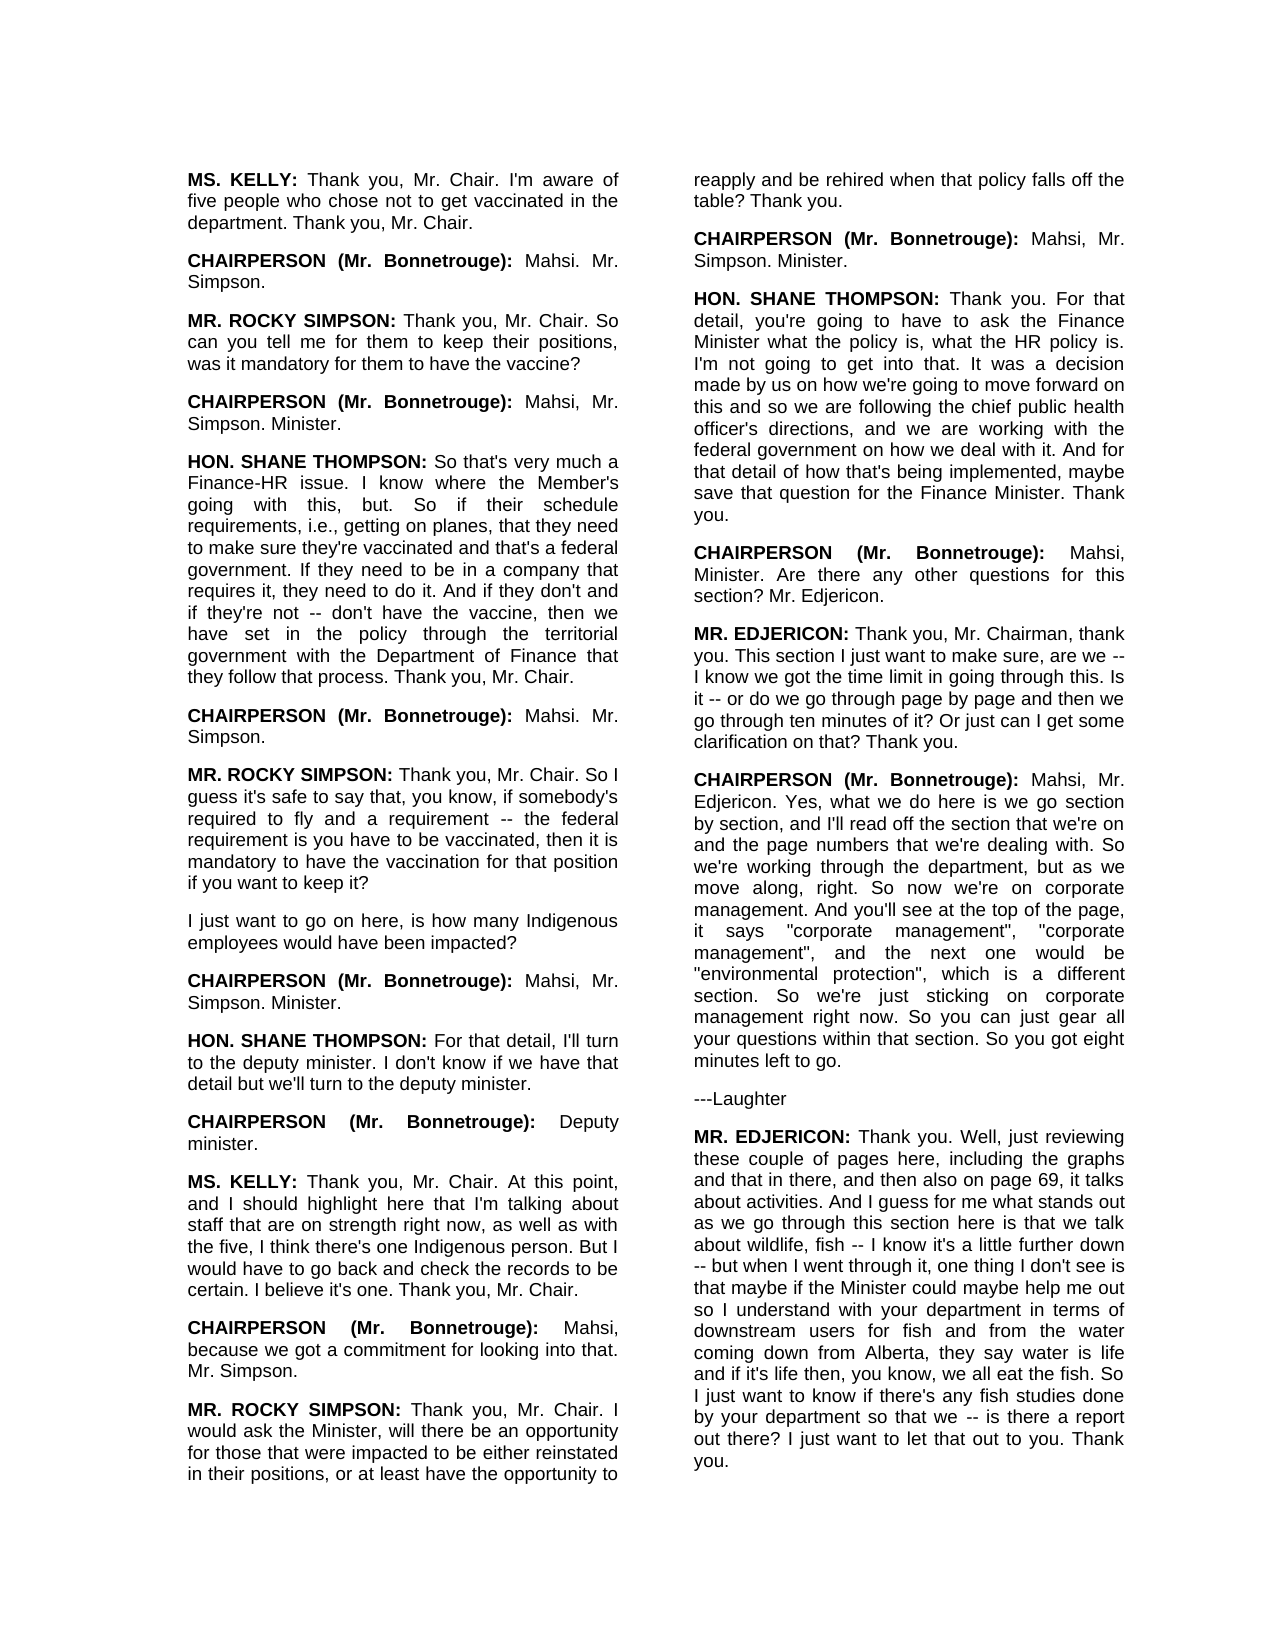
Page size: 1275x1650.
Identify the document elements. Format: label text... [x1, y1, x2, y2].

text MS. KELLY: Thank you, Mr. Chair. At this point, and I should highlight here that I'm talking about staff that are on strength right now, as well as with the five, I think there's one Indigenous person. But I would have to go back and check the records to be certain. I believe it's one. Thank you, Mr. Chair. [187, 1171, 619, 1300]
text CHAIRPERSON (Mr. Bonnetrouge): Deputy minister. [187, 1111, 619, 1154]
text CHAIRPERSON (Mr. Bonnetrouge): Mahsi, Mr. Simpson. Minister. [187, 970, 619, 1013]
text I just want to go on here, is how many Indigenous employees would have been impacted? [187, 910, 619, 953]
text CHAIRPERSON (Mr. Bonnetrouge): Mahsi, Mr. Simpson. Minister. [694, 228, 1125, 271]
text ---Laughter [694, 1088, 1125, 1109]
text MR. ROCKY SIMPSON: Thank you, Mr. Chair. I would ask the Minister, will there be an opportunity for those that were impacted to be either reinstated in their positions, or at least have the opportunity to reapply and be rehired when that policy falls off the table? Thank you. [187, 1398, 619, 1485]
text HON. SHANE THOMPSON: Thank you. For that detail, you're going to have to ask the Finance Minister what the policy is, what the HR policy is. I'm not going to get into that. It was a decision made by us on how we're going to move forward on this and so we are following the chief public health officer's directions, and we are working with the federal government on how we deal with it. And for that detail of how that's being implemented, maybe save that question for the Finance Minister. Thank you. [694, 288, 1125, 525]
text HON. SHANE THOMPSON: So that's very much a Finance-HR issue. I know where the Member's going with this, but. So if their schedule requirements, i.e., getting on planes, that they need to make sure they're vaccinated and that's a federal government. If they need to be in a company that requires it, they need to do it. And if they don't and if they're not -- don't have the vaccine, then we have set in the policy through the territorial government with the Department of Finance that they follow that process. Thank you, Mr. Chair. [187, 451, 619, 688]
text MR. ROCKY SIMPSON: Thank you, Mr. Chair. So I guess it's safe to say that, you know, if somebody's required to fly and a requirement -- the federal requirement is you have to be vaccinated, then it is mandatory to have the vaccination for that position if you want to keep it? [187, 764, 619, 894]
text CHAIRPERSON (Mr. Bonnetrouge): Mahsi, Mr. Simpson. Minister. [187, 391, 619, 434]
text MR. ROCKY SIMPSON: Thank you, Mr. Chair. So can you tell me for them to keep their positions, was it mandatory for them to have the vaccine? [187, 309, 619, 374]
text MR. ROCKY SIMPSON: Thank you, Mr. Chair. I would ask the Minister, will there be an opportunity for those that were impacted to be either reinstated in their positions, or at least have the opportunity to reapply and be rehired when that policy falls off the table? Thank you. [694, 168, 1125, 211]
text CHAIRPERSON (Mr. Bonnetrouge): Mahsi, because we got a commitment for looking into that. Mr. Simpson. [187, 1317, 619, 1382]
text MR. EDJERICON: Thank you. Well, just reviewing these couple of pages here, including the graphs and that in there, and then also on page 69, it talks about activities. And I guess for me what stands out as we go through this section here is that we talk about wildlife, fish -- I know it's a little further down -- but when I went through it, one thing I don't see is that maybe if the Minister could maybe help me out so I understand with your department in terms of downstream users for fish and from the water coming down from Alberta, they say water is life and if it's life then, you know, we all eat the fish. So I just want to know if there's any fish studies done by your department so that we -- is there a report out there? I just want to let that out to you. Thank you. [694, 1126, 1125, 1471]
text CHAIRPERSON (Mr. Bonnetrouge): Mahsi, Mr. Edjericon. Yes, what we do here is we go section by section, and I'll read off the section that we're on and the page numbers that we're dealing with. So we're working through the department, but as we move along, right. So now we're on corporate management. And you'll see at the top of the page, it says "corporate management", "corporate management", and the next one would be "environmental protection", which is a different section. So we're just sticking on corporate management right now. So you can just gear all your questions within that section. So you got eight minutes left to go. [694, 769, 1125, 1071]
text MS. KELLY: Thank you, Mr. Chair. I'm aware of five people who chose not to get vaccinated in the department. Thank you, Mr. Chair. [187, 168, 619, 233]
text CHAIRPERSON (Mr. Bonnetrouge): Mahsi. Mr. Simpson. [187, 250, 619, 293]
text CHAIRPERSON (Mr. Bonnetrouge): Mahsi. Mr. Simpson. [187, 704, 619, 748]
text CHAIRPERSON (Mr. Bonnetrouge): Mahsi, Minister. Are there any other questions for this section? Mr. Edjericon. [694, 542, 1125, 606]
text MR. EDJERICON: Thank you, Mr. Chairman, thank you. This section I just want to make sure, are we -- I know we got the time limit in going through this. Is it -- or do we go through page by page and then we go through ten minutes of it? Or just can I get some clarification on that? Thank you. [694, 623, 1125, 752]
text HON. SHANE THOMPSON: For that detail, I'll turn to the deputy minister. I don't know if we have that detail but we'll turn to the deputy minister. [187, 1030, 619, 1094]
